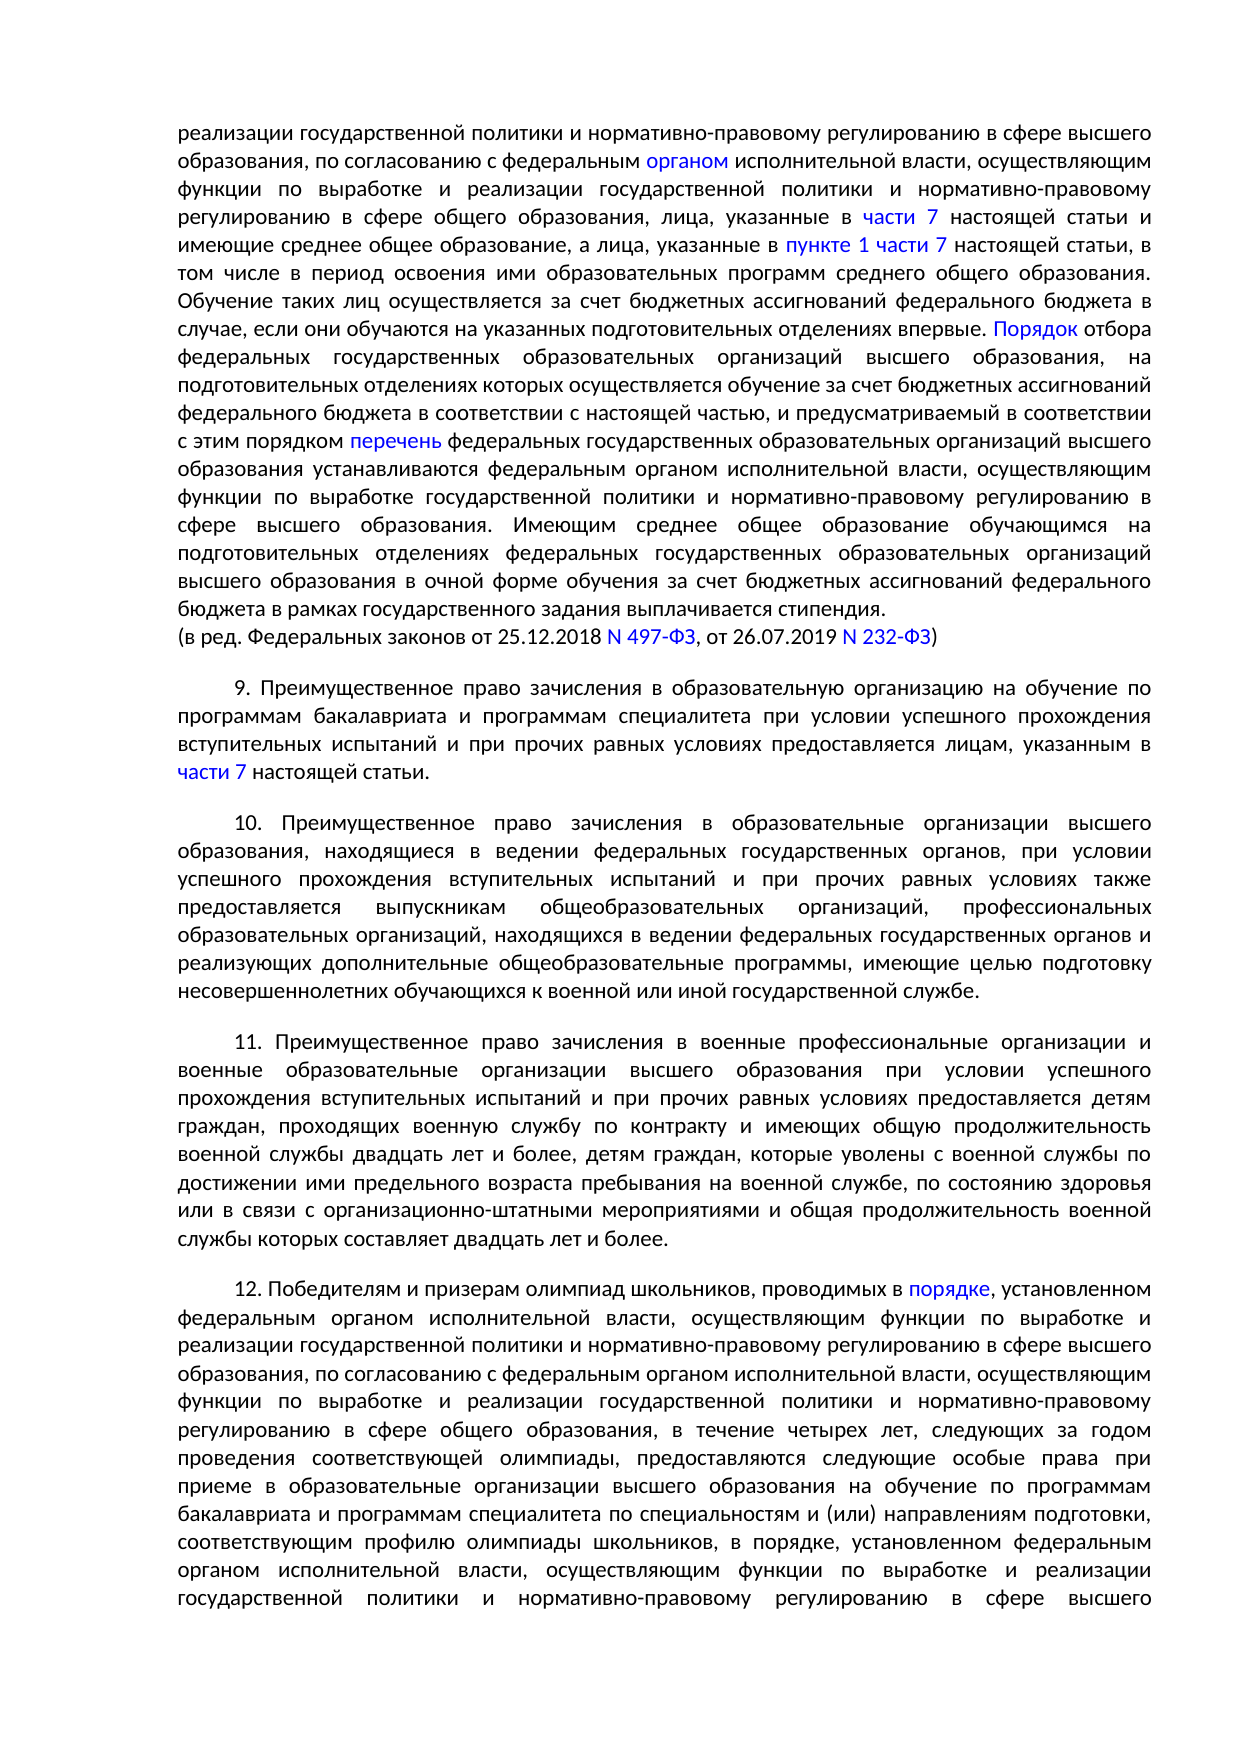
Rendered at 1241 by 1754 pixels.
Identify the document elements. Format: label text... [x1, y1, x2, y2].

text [177, 118, 1152, 622]
text 9. Преимущественное право зачисления в образовательную организацию на обучение по программам бакалавриата и программам специалитета при условии успешного прохождения вступительных испытаний и при прочих равных условиях предоставляется лицам, указанным в части 7 настоящей статьи. [177, 673, 1152, 786]
text (в ред. Федеральных законов от 25.12.2018 N 497-ФЗ, от 26.07.2019 N 232-ФЗ) [177, 622, 1152, 651]
text 11. Преимущественное право зачисления в военные профессиональные организации и военные образовательные организации высшего образования при условии успешного прохождения вступительных испытаний и при прочих равных условиях предоставляется детям граждан, проходящих военную службу по контракту и имеющих общую продолжительность военной службы двадцать лет и более, детям граждан, которые уволены с военной службы по достижении ими предельного возраста пребывания на военной службе, по состоянию здоровья или в связи с организационно-штатными мероприятиями и общая продолжительность военной службы которых составляет двадцать лет и более. [177, 1027, 1152, 1252]
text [177, 1274, 1152, 1611]
text 10. Преимущественное право зачисления в образовательные организации высшего образования, находящиеся в ведении федеральных государственных органов, при условии успешного прохождения вступительных испытаний и при прочих равных условиях также предоставляется выпускникам общеобразовательных организаций, профессиональных образовательных организаций, находящихся в ведении федеральных государственных органов и реализующих дополнительные общеобразовательные программы, имеющие целью подготовку несовершеннолетних обучающихся к военной или иной государственной службе. [177, 808, 1152, 1004]
